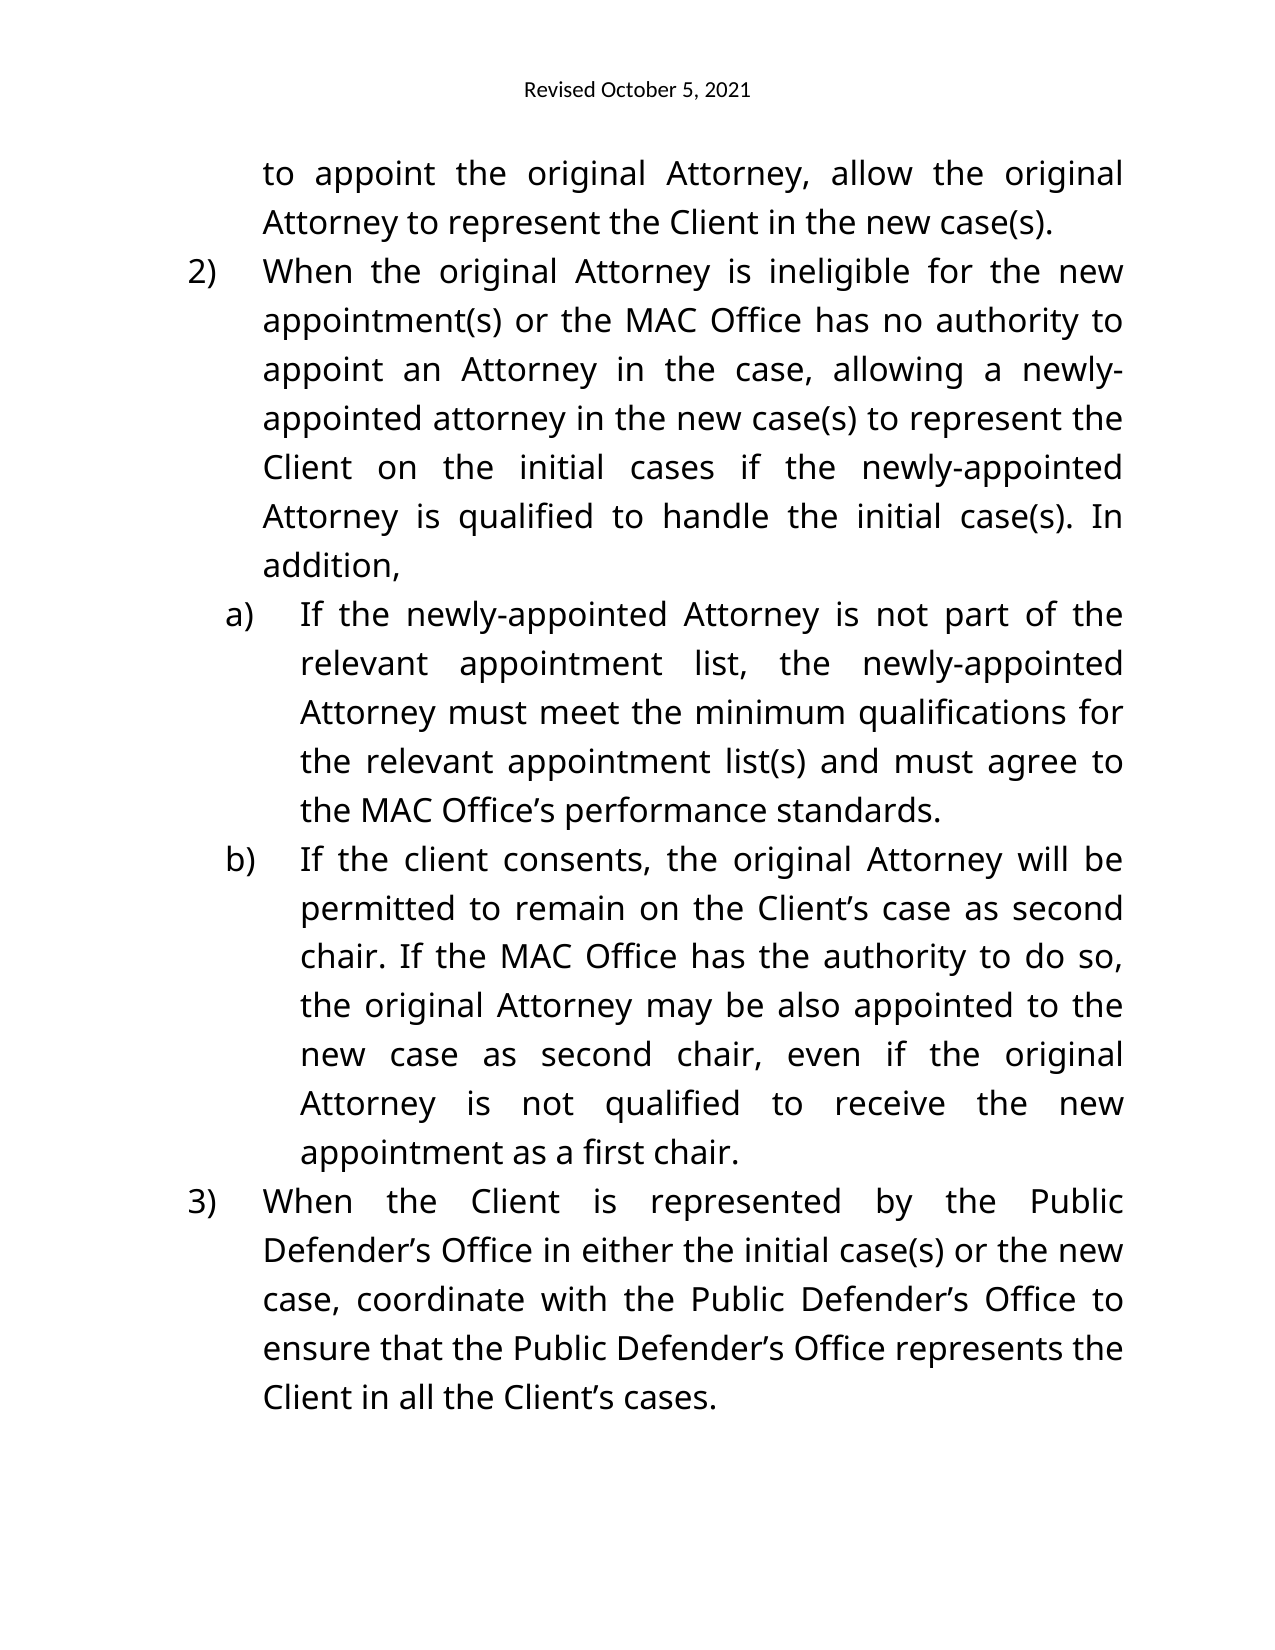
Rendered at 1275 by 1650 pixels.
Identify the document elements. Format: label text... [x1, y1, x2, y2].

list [187, 150, 1125, 244]
list When the Client is represented by the Public Defender’s Office in either the initial case(s) or the new case, coordinate with the Public Defender’s Office to ensure that the Public Defender’s Office represents the Client in all the Client’s cases. [187, 1178, 1125, 1419]
list If the newly-appointed Attorney is not part of the relevant appointment list, the newly-appointed Attorney must meet the minimum qualifications for the relevant appointment list(s) and must agree to the MAC Office’s performance standards. [225, 591, 1125, 832]
list When the original Attorney is ineligible for the new appointment(s) or the MAC Office has no authority to appoint an Attorney in the case, allowing a newly-appointed attorney in the new case(s) to represent the Client on the initial cases if the newly-appointed Attorney is qualified to handle the initial case(s). In addition, [187, 248, 1125, 587]
list If the client consents, the original Attorney will be permitted to remain on the Client’s case as second chair. If the MAC Office has the authority to do so, the original Attorney may be also appointed to the new case as second chair, even if the original Attorney is not qualified to receive the new appointment as a first chair. [225, 835, 1125, 1174]
